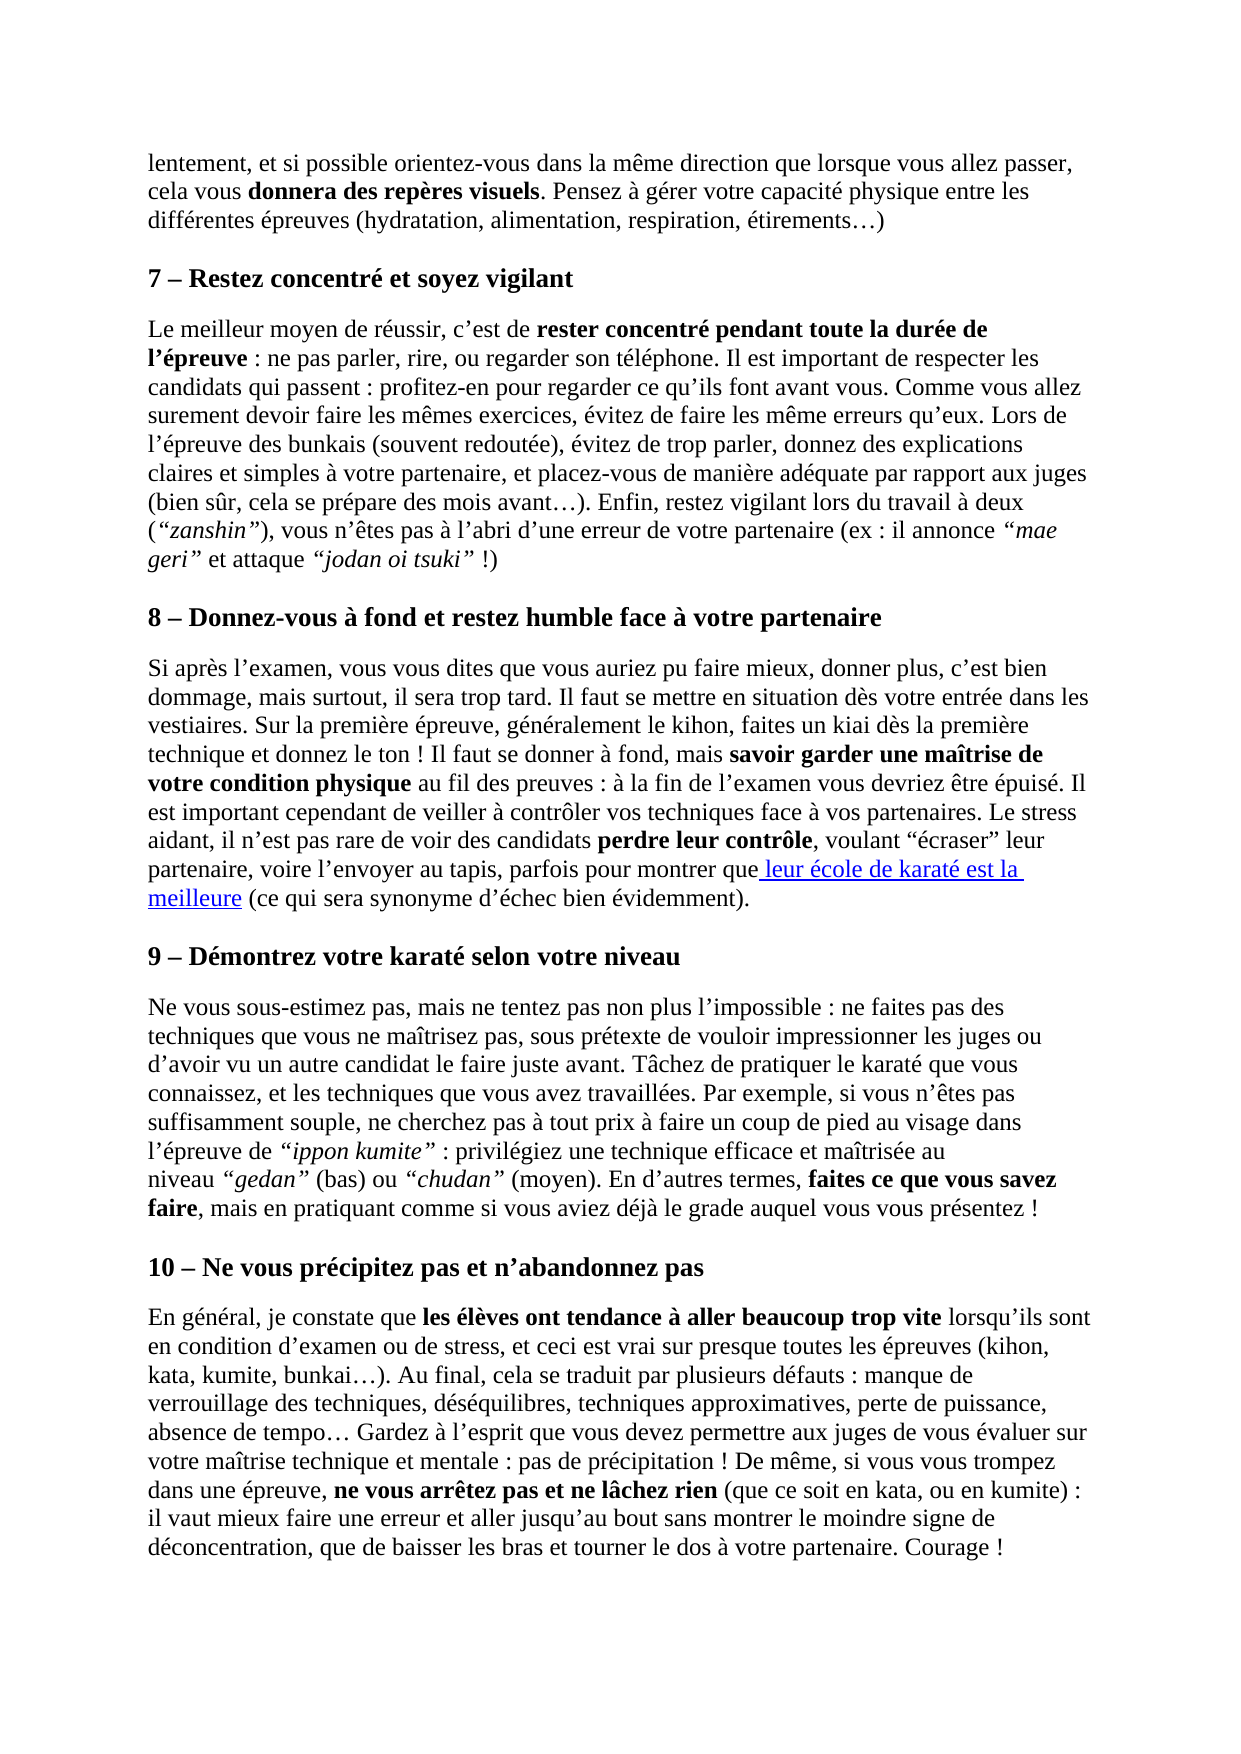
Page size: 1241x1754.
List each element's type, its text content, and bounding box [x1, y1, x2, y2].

text Si après l’examen, vous vous dites que vous auriez pu faire mieux, donner plus, c’est bien dommage, mais surtout, il sera trop tard. Il faut se mettre en situation dès votre entrée dans les vestiaires. Sur la première épreuve, généralement le kihon, faites un kiai dès la première technique et donnez le ton ! Il faut se donner à fond, mais savoir garder une maîtrise de votre condition physique au fil des preuves : à la fin de l’examen vous devriez être épuisé. Il est important cependant de veiller à contrôler vos techniques face à vos partenaires. Le stress aidant, il n’est pas rare de voir des candidats perdre leur contrôle, voulant “écraser” leur partenaire, voire l’envoyer au tapis, parfois pour montrer que leur école de karaté est la meilleure (ce qui sera synonyme d’échec bien évidemment). [148, 653, 1093, 912]
text Le meilleur moyen de réussir, c’est de rester concentré pendant toute la durée de l’épreuve : ne pas parler, rire, ou regarder son téléphone. Il est important de respecter les candidats qui passent : profitez-en pour regarder ce qu’ils font avant vous. Comme vous allez surement devoir faire les mêmes exercices, évitez de faire les même erreurs qu’eux. Lors de l’épreuve des bunkais (souvent redoutée), évitez de trop parler, donnez des explications claires et simples à votre partenaire, et placez-vous de manière adéquate par rapport aux juges (bien sûr, cela se prépare des mois avant…). Enfin, restez vigilant lors du travail à deux (“zanshin”), vous n’êtes pas à l’abri d’une erreur de votre partenaire (ex : il annonce “mae geri” et attaque “jodan oi tsuki” !) [148, 314, 1093, 573]
text Ne vous sous-estimez pas, mais ne tentez pas non plus l’impossible : ne faites pas des techniques que vous ne maîtrisez pas, sous prétexte de vouloir impressionner les juges ou d’avoir vu un autre candidat le faire juste avant. Tâchez de pratiquer le karaté que vous connaissez, et les techniques que vous avez travaillées. Par exemple, si vous n’êtes pas suffisamment souple, ne cherchez pas à tout prix à faire un coup de pied au visage dans l’épreuve de “ippon kumite” : privilégiez une technique efficace et maîtrisée au niveau “gedan” (bas) ou “chudan” (moyen). En d’autres termes, faites ce que vous savez faire, mais en pratiquant comme si vous aviez déjà le grade auquel vous vous présentez ! [148, 992, 1093, 1222]
text 7 – Restez concentré et soyez vigilant [148, 263, 1093, 294]
text 9 – Démontrez votre karaté selon votre niveau [148, 941, 1093, 972]
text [148, 148, 1093, 234]
text 10 – Ne vous précipitez pas et n’abandonnez pas [148, 1251, 1093, 1282]
text En général, je constate que les élèves ont tendance à aller beaucoup trop vite lorsqu’ils sont en condition d’examen ou de stress, et ceci est vrai sur presque toutes les épreuves (kihon, kata, kumite, bunkai…). Au final, cela se traduit par plusieurs défauts : manque de verrouillage des techniques, déséquilibres, techniques approximatives, perte de puissance, absence de tempo… Gardez à l’esprit que vous devez permettre aux juges de vous évaluer sur votre maîtrise technique et mentale : pas de précipitation ! De même, si vous vous trompez dans une épreuve, ne vous arrêtez pas et ne lâchez rien (que ce soit en kata, ou en kumite) : il vaut mieux faire une erreur et aller jusqu’au bout sans montrer le moindre signe de déconcentration, que de baisser les bras et tourner le dos à votre partenaire. Courage ! [148, 1302, 1093, 1561]
text 8 – Donnez-vous à fond et restez humble face à votre partenaire [148, 602, 1093, 633]
